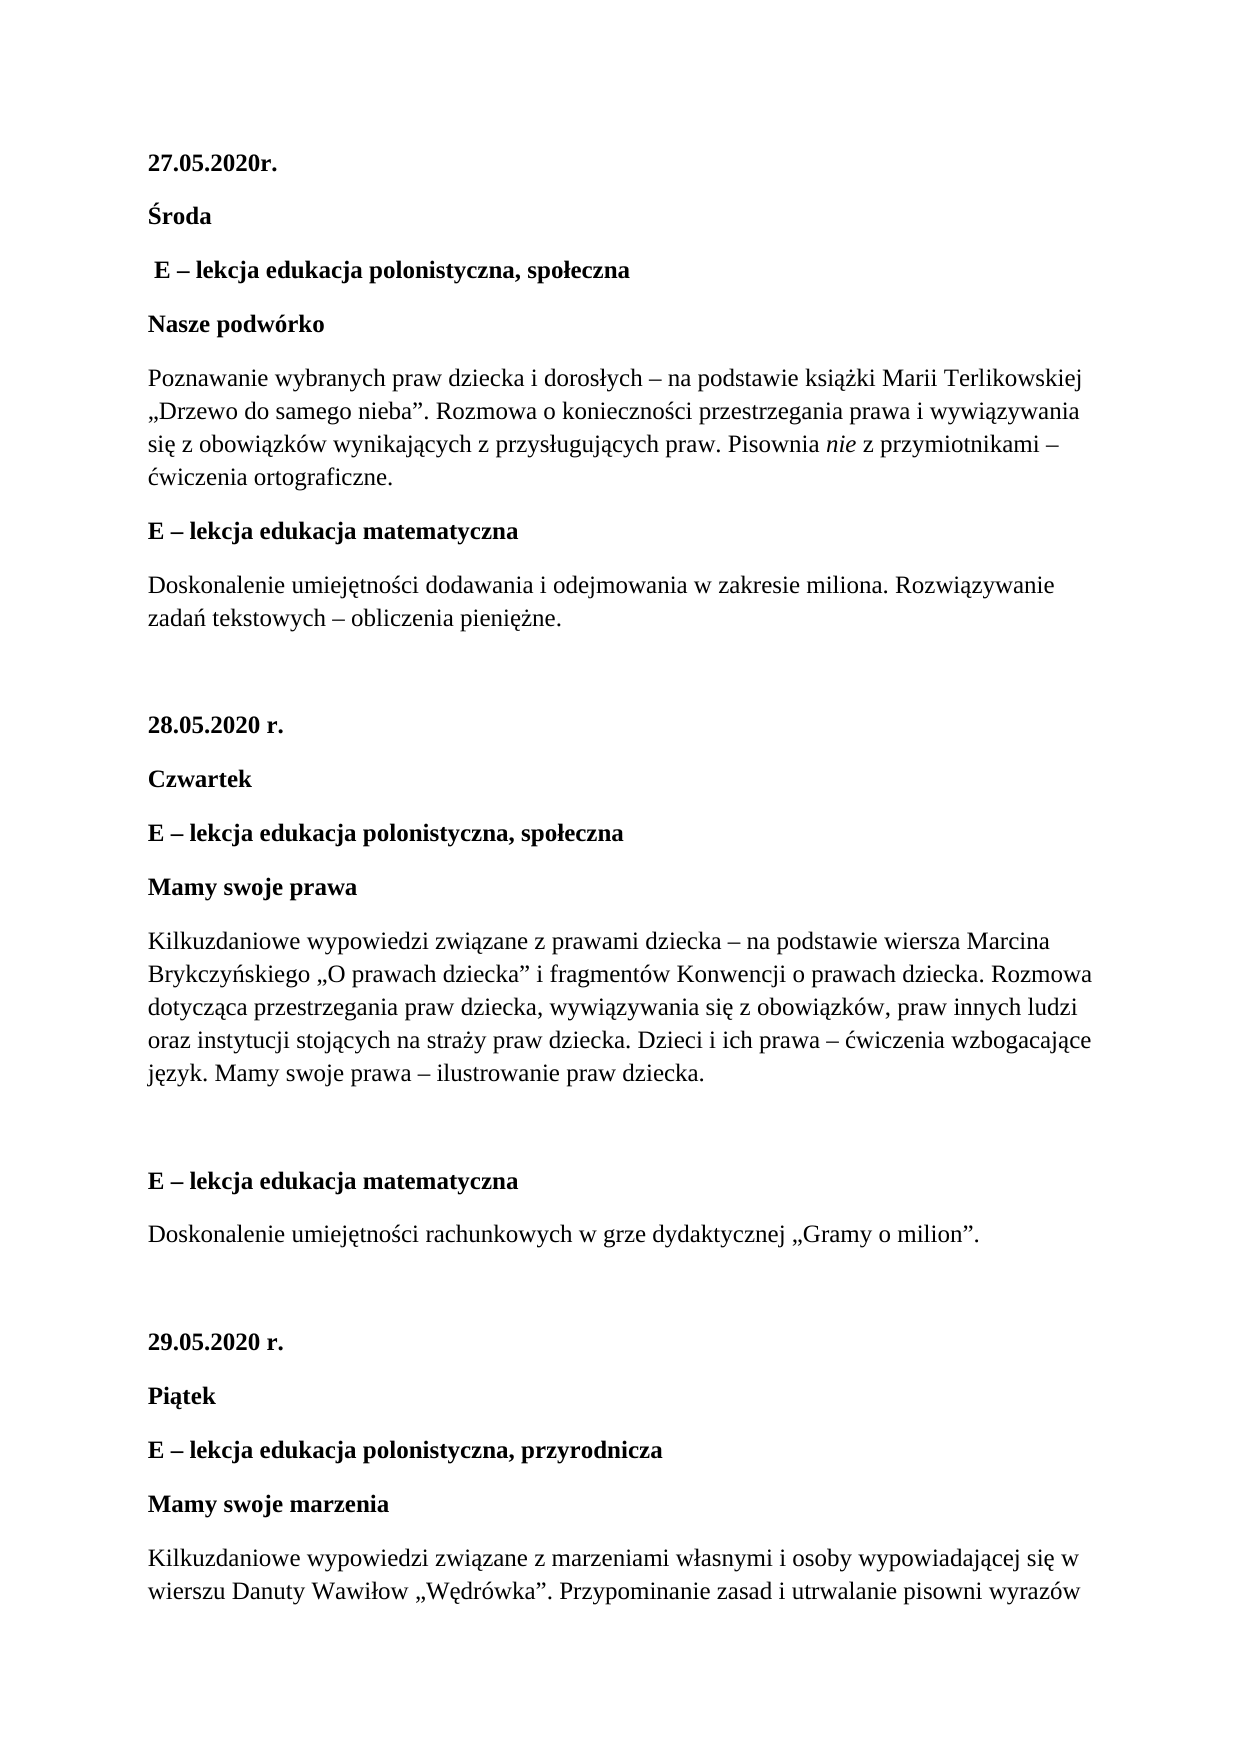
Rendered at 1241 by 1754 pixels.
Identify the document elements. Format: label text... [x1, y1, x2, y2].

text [148, 1543, 1093, 1604]
text Mamy swoje marzenia [148, 1489, 1093, 1518]
text Doskonalenie umiejętności rachunkowych w grze dydaktycznej „Gramy o milion”. [148, 1219, 1093, 1248]
text 28.05.2020 r. [148, 711, 1093, 739]
text Poznawanie wybranych praw dziecka i dorosłych – na podstawie książki Marii Terlikowskiej „Drzewo do samego nieba”. Rozmowa o konieczności przestrzegania prawa i wywiązywania się z obowiązków wynikających z przysługujących praw. Pisownia nie z przymiotnikami – ćwiczenia ortograficzne. [148, 363, 1093, 491]
text E – lekcja edukacja polonistyczna, przyrodnicza [148, 1435, 1093, 1464]
text 27.05.2020r. [148, 148, 1093, 176]
text Czwartek [148, 764, 1093, 793]
text Nasze podwórko [148, 309, 1093, 338]
text E – lekcja edukacja matematyczna [148, 516, 1093, 545]
text E – lekcja edukacja matematyczna [148, 1166, 1093, 1194]
text Kilkuzdaniowe wypowiedzi związane z prawami dziecka – na podstawie wiersza Marcina Brykczyńskiego „O prawach dziecka” i fragmentów Konwencji o prawach dziecka. Rozmowa dotycząca przestrzegania praw dziecka, wywiązywania się z obowiązków, praw innych ludzi oraz instytucji stojących na straży praw dziecka. Dzieci i ich prawa – ćwiczenia wzbogacające język. Mamy swoje prawa – ilustrowanie praw dziecka. [148, 926, 1093, 1087]
text E – lekcja edukacja polonistyczna, społeczna [148, 818, 1093, 847]
text E – lekcja edukacja polonistyczna, społeczna [148, 255, 1093, 284]
text Piątek [148, 1381, 1093, 1410]
text Doskonalenie umiejętności dodawania i odejmowania w zakresie miliona. Rozwiązywanie zadań tekstowych – obliczenia pieniężne. [148, 570, 1093, 632]
text 29.05.2020 r. [148, 1327, 1093, 1356]
text Mamy swoje prawa [148, 872, 1093, 901]
text Środa [148, 201, 1093, 230]
